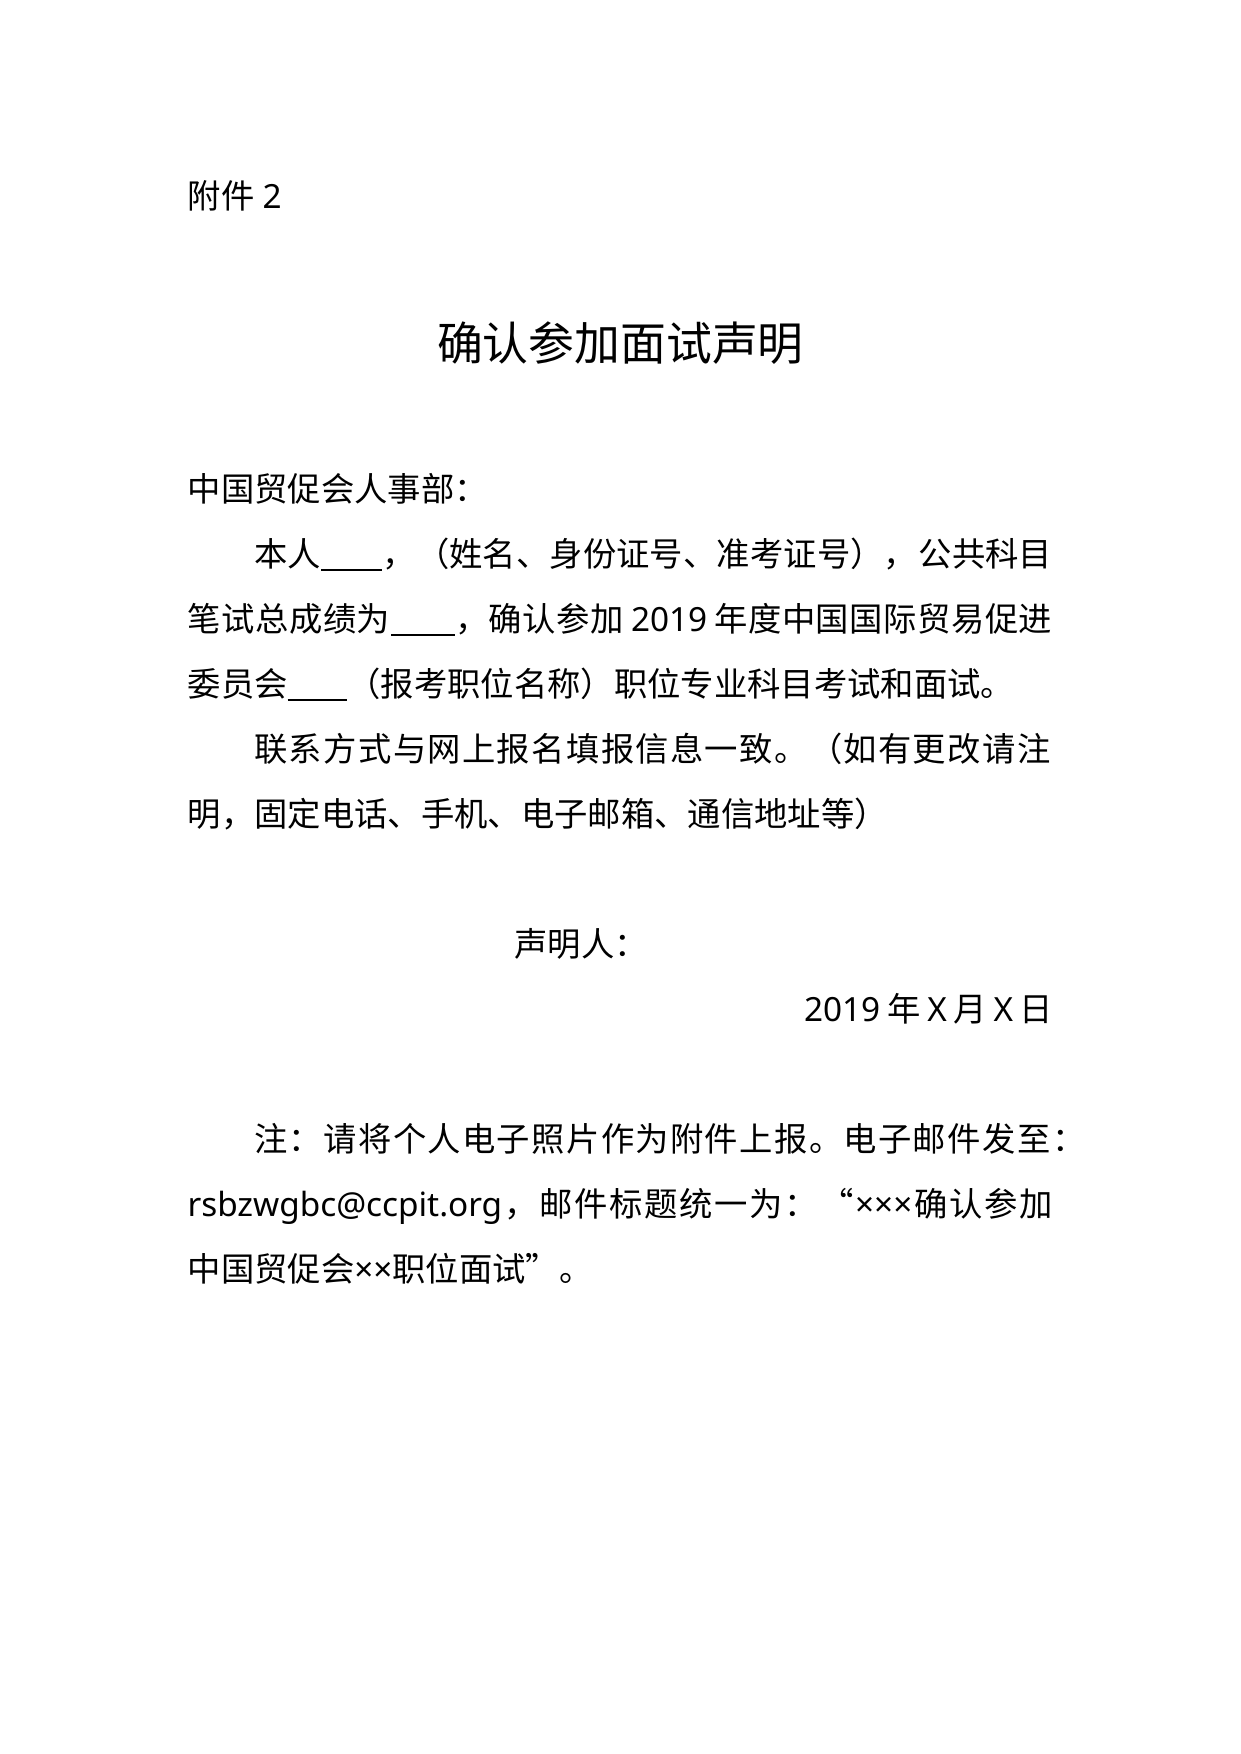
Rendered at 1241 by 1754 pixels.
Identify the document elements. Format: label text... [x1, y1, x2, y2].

text 2019年X月X日 [187, 974, 1053, 1039]
text 确认参加面试声明 [187, 292, 1053, 389]
text 本人 ，（姓名、身份证号、准考证号），公共科目笔试总成绩为 ，确认参加2019年度中国国际贸易促进委员会 （报考职位名称）职位专业科目考试和面试。 [187, 519, 1053, 714]
text 附件2 [187, 162, 1053, 227]
text 注：请将个人电子照片作为附件上报。电子邮件发至：rsbzwgbc@ccpit.org，邮件标题统一为：“×××确认参加中国贸促会××职位面试”。 [187, 1104, 1053, 1299]
text 声明人： [187, 909, 1053, 974]
text 中国贸促会人事部： [187, 454, 1053, 519]
text 联系方式与网上报名填报信息一致。（如有更改请注明，固定电话、手机、电子邮箱、通信地址等） [187, 714, 1053, 844]
